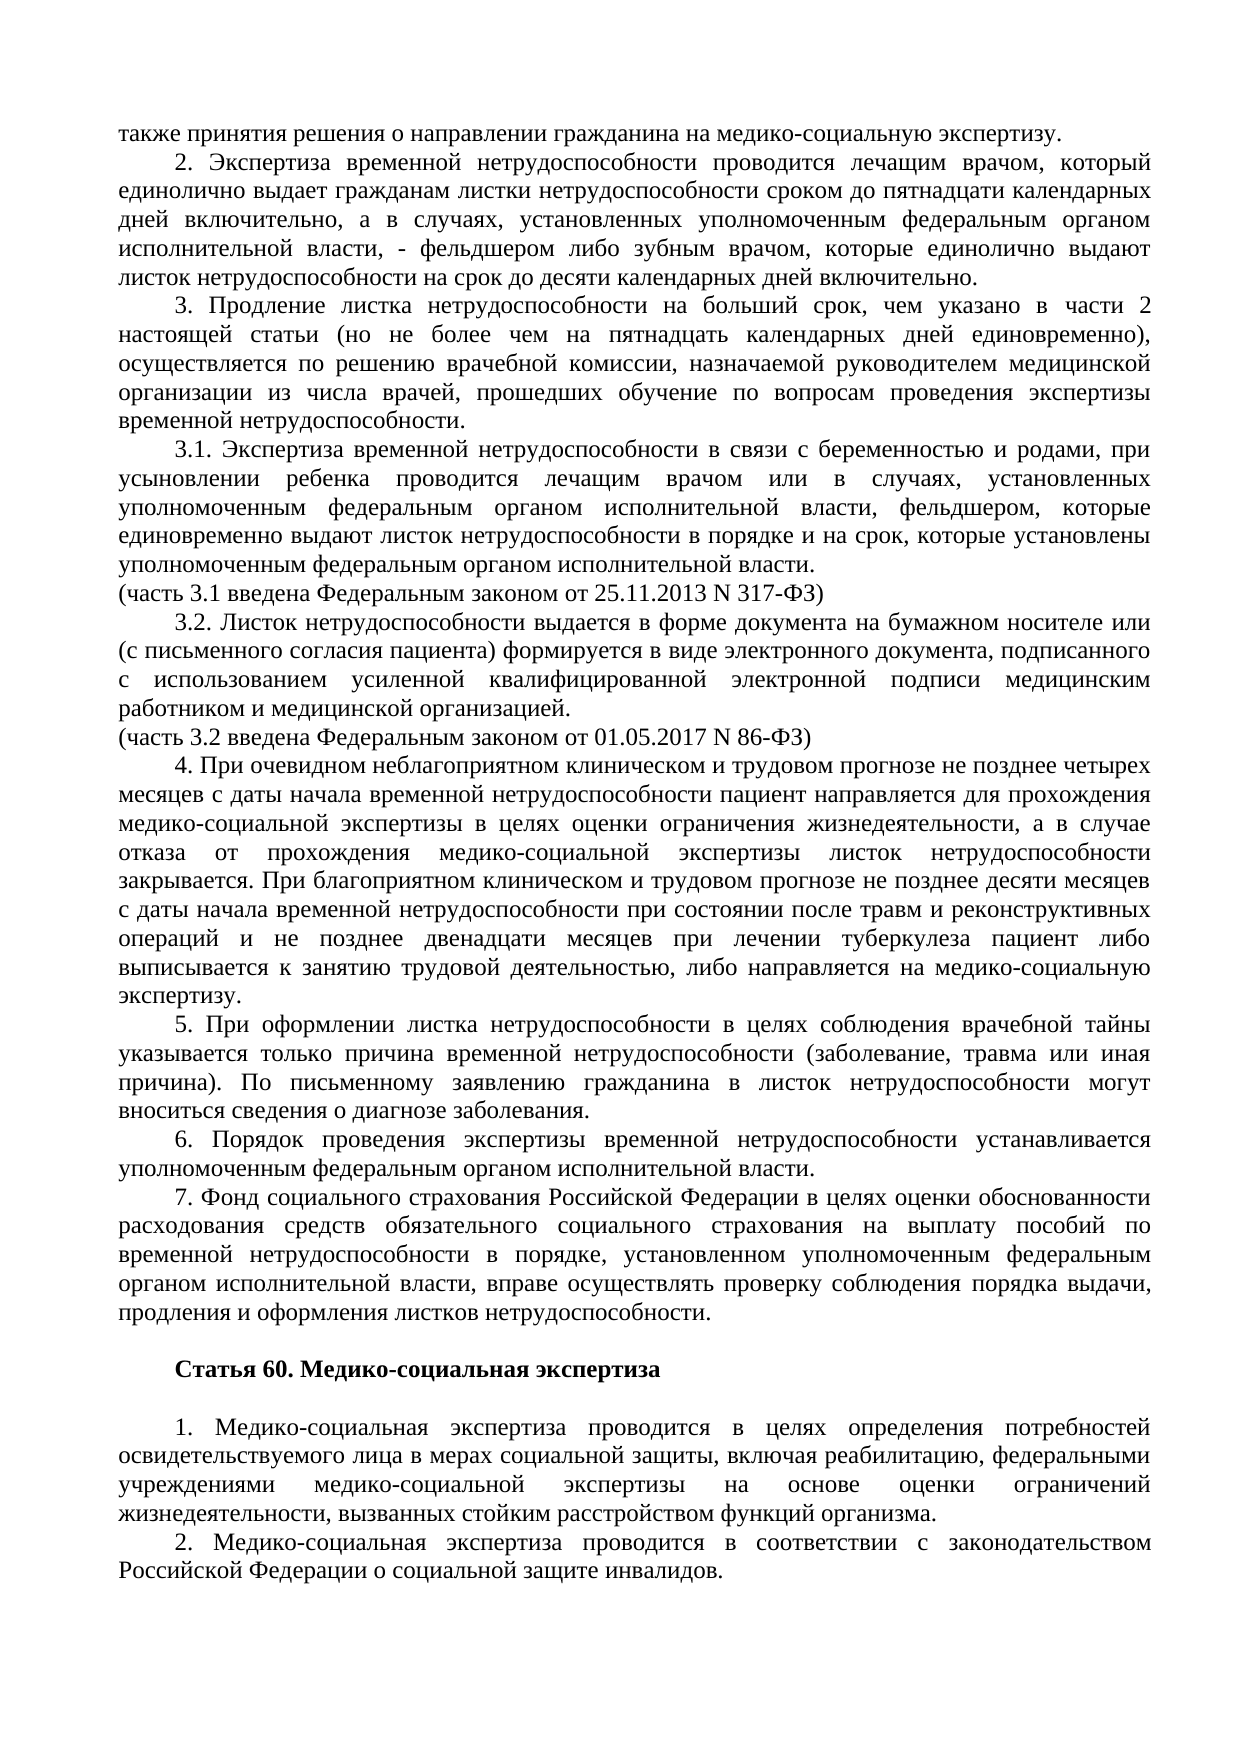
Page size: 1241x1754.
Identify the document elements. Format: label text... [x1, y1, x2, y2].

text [118, 118, 1152, 147]
text 5. При оформлении листка нетрудоспособности в целях соблюдения врачебной тайны указывается только причина временной нетрудоспособности (заболевание, травма или иная причина). По письменному заявлению гражданина в листок нетрудоспособности могут вноситься сведения о диагнозе заболевания. [118, 1009, 1152, 1124]
title Статья 60. Медико-социальная экспертиза [118, 1354, 1152, 1383]
text 2. Медико-социальная экспертиза проводится в соответствии с законодательством Российской Федерации о социальной защите инвалидов. [118, 1527, 1152, 1584]
text 6. Порядок проведения экспертизы временной нетрудоспособности устанавливается уполномоченным федеральным органом исполнительной власти. [118, 1124, 1152, 1182]
text 3. Продление листка нетрудоспособности на больший срок, чем указано в части 2 настоящей статьи (но не более чем на пятнадцать календарных дней единовременно), осуществляется по решению врачебной комиссии, назначаемой руководителем медицинской организации из числа врачей, прошедших обучение по вопросам проведения экспертизы временной нетрудоспособности. [118, 291, 1152, 434]
text (часть 3.2 введена Федеральным законом от 01.05.2017 N 86-ФЗ) [118, 722, 1152, 751]
text (часть 3.1 введена Федеральным законом от 25.11.2013 N 317-ФЗ) [118, 578, 1152, 607]
text 1. Медико-социальная экспертиза проводится в целях определения потребностей освидетельствуемого лица в мерах социальной защиты, включая реабилитацию, федеральными учреждениями медико-социальной экспертизы на основе оценки ограничений жизнедеятельности, вызванных стойким расстройством функций организма. [118, 1412, 1152, 1527]
text 3.1. Экспертиза временной нетрудоспособности в связи с беременностью и родами, при усыновлении ребенка проводится лечащим врачом или в случаях, установленных уполномоченным федеральным органом исполнительной власти, фельдшером, которые единовременно выдают листок нетрудоспособности в порядке и на срок, которые установлены уполномоченным федеральным органом исполнительной власти. [118, 434, 1152, 578]
text 7. Фонд социального страхования Российской Федерации в целях оценки обоснованности расходования средств обязательного социального страхования на выплату пособий по временной нетрудоспособности в порядке, установленном уполномоченным федеральным органом исполнительной власти, вправе осуществлять проверку соблюдения порядка выдачи, продления и оформления листков нетрудоспособности. [118, 1182, 1152, 1326]
text 2. Экспертиза временной нетрудоспособности проводится лечащим врачом, который единолично выдает гражданам листки нетрудоспособности сроком до пятнадцати календарных дней включительно, а в случаях, установленных уполномоченным федеральным органом исполнительной власти, - фельдшером либо зубным врачом, которые единолично выдают листок нетрудоспособности на срок до десяти календарных дней включительно. [118, 147, 1152, 291]
text 4. При очевидном неблагоприятном клиническом и трудовом прогнозе не позднее четырех месяцев с даты начала временной нетрудоспособности пациент направляется для прохождения медико-социальной экспертизы в целях оценки ограничения жизнедеятельности, а в случае отказа от прохождения медико-социальной экспертизы листок нетрудоспособности закрывается. При благоприятном клиническом и трудовом прогнозе не позднее десяти месяцев с даты начала временной нетрудоспособности при состоянии после травм и реконструктивных операций и не позднее двенадцати месяцев при лечении туберкулеза пациент либо выписывается к занятию трудовой деятельностью, либо направляется на медико-социальную экспертизу. [118, 751, 1152, 1009]
text 3.2. Листок нетрудоспособности выдается в форме документа на бумажном носителе или (с письменного согласия пациента) формируется в виде электронного документа, подписанного с использованием усиленной квалифицированной электронной подписи медицинским работником и медицинской организацией. [118, 607, 1152, 722]
